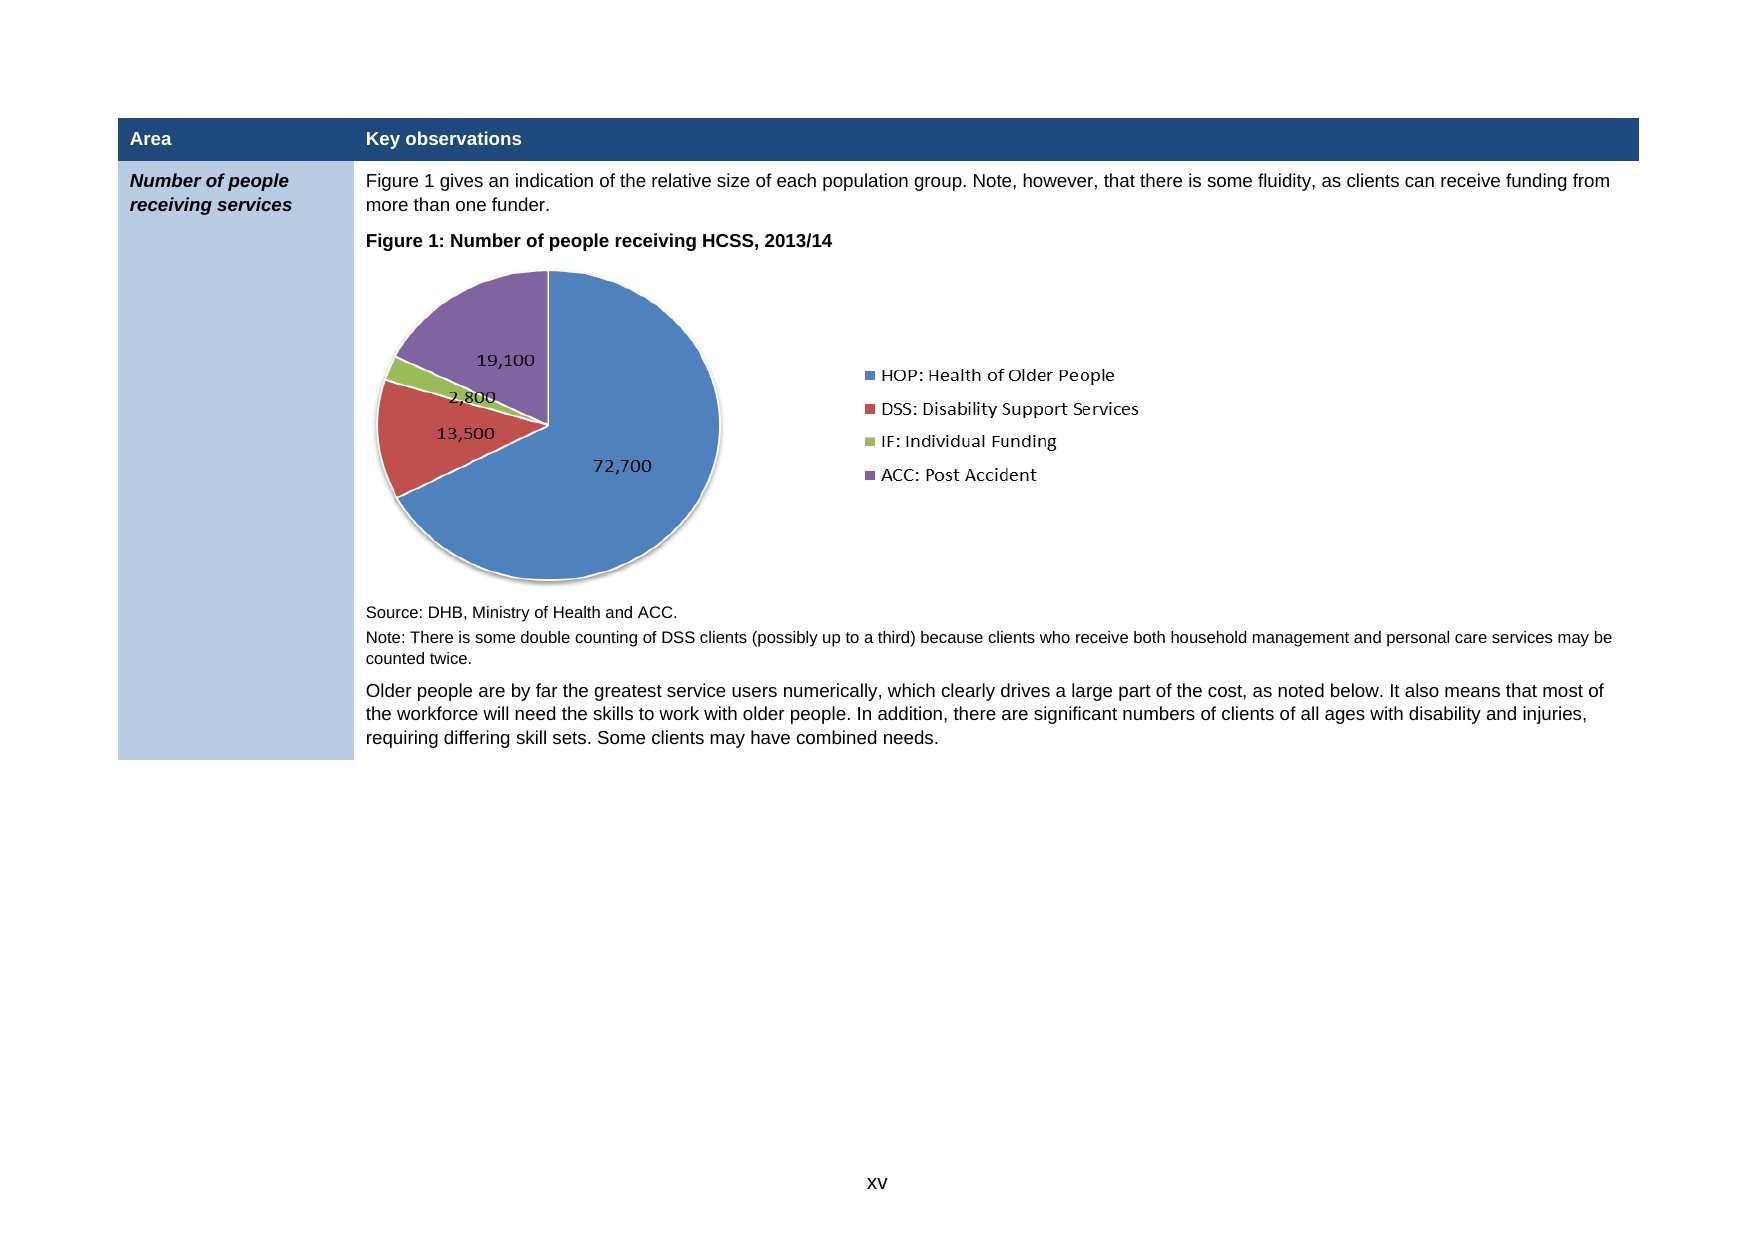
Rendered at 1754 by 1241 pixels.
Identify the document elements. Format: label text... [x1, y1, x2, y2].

table_cell Number of people receiving services [118, 161, 354, 760]
table_cell Figure 1 gives an indication of the relative size of each population group. Note, however, that there is some fluidity, as clients can receive funding from more than one funder. Figure 1: Number of people receiving HCSS, 2013/14 Source: DHB, Ministry of Health and ACC. Note: There is some double counting of DSS clients (possibly up to a third) because clients who receive both household management and personal care services may be counted twice. Older people are by far the greatest service users numerically, which clearly drives a large part of the cost, as noted below. It also means that most of the workforce will need the skills to work with older people. In addition, there are significant numbers of clients of all ages with disability and injuries, requiring differing skill sets. Some clients may have combined needs. [354, 161, 1639, 760]
table_header Area [118, 118, 354, 161]
table_header Key observations [354, 118, 1639, 161]
picture [365, 262, 1147, 592]
